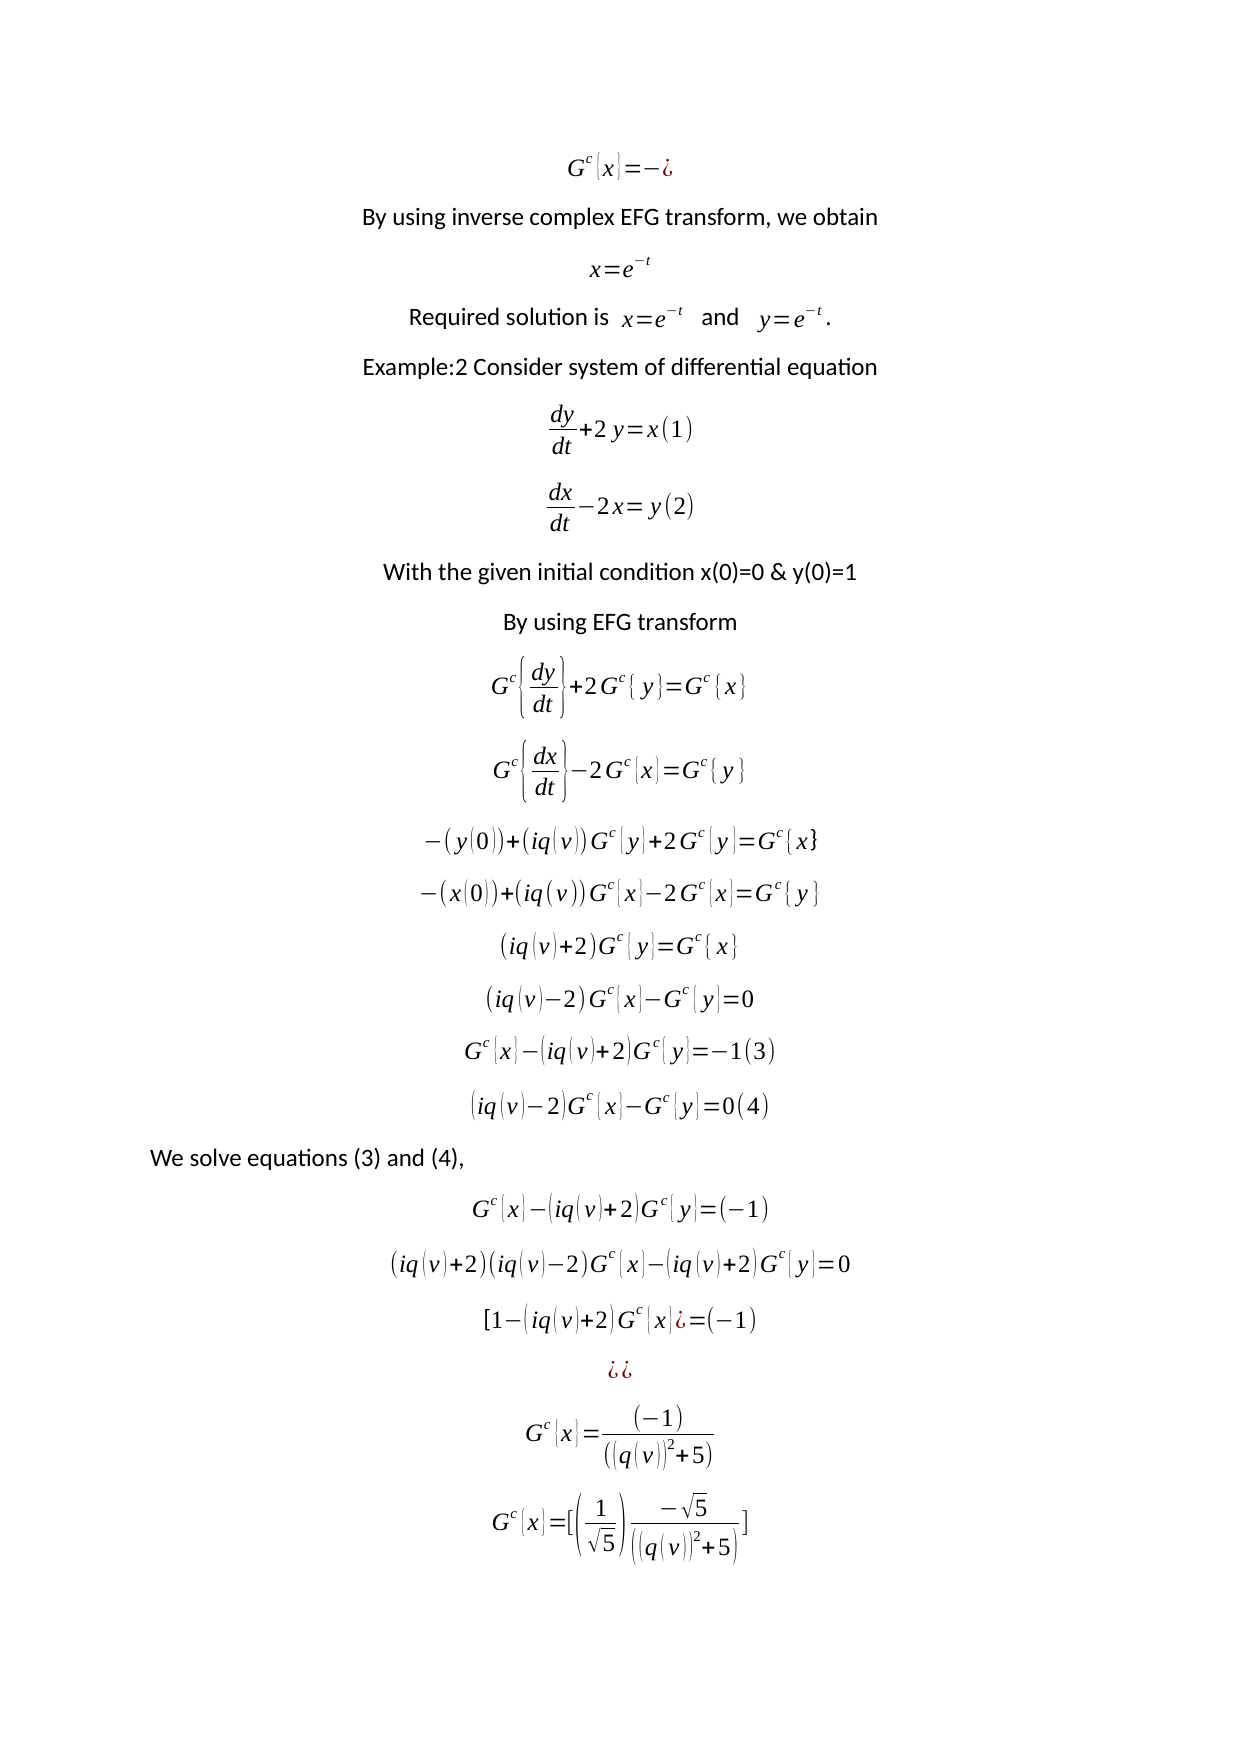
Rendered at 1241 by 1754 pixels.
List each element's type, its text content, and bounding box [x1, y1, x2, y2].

text By using EFG transform [150, 606, 1090, 637]
text We solve equations (3) and (4), [150, 1142, 1090, 1172]
text } [150, 823, 1090, 856]
text With the given initial condition x(0)=0 & y(0)=1 [150, 557, 1090, 587]
text By using inverse complex EFG transform, we obtain [150, 202, 1090, 232]
text Example:2 Consider system of differential equation [150, 351, 1090, 382]
text Required solution is and . [150, 301, 1090, 332]
text [ [150, 1300, 1090, 1337]
